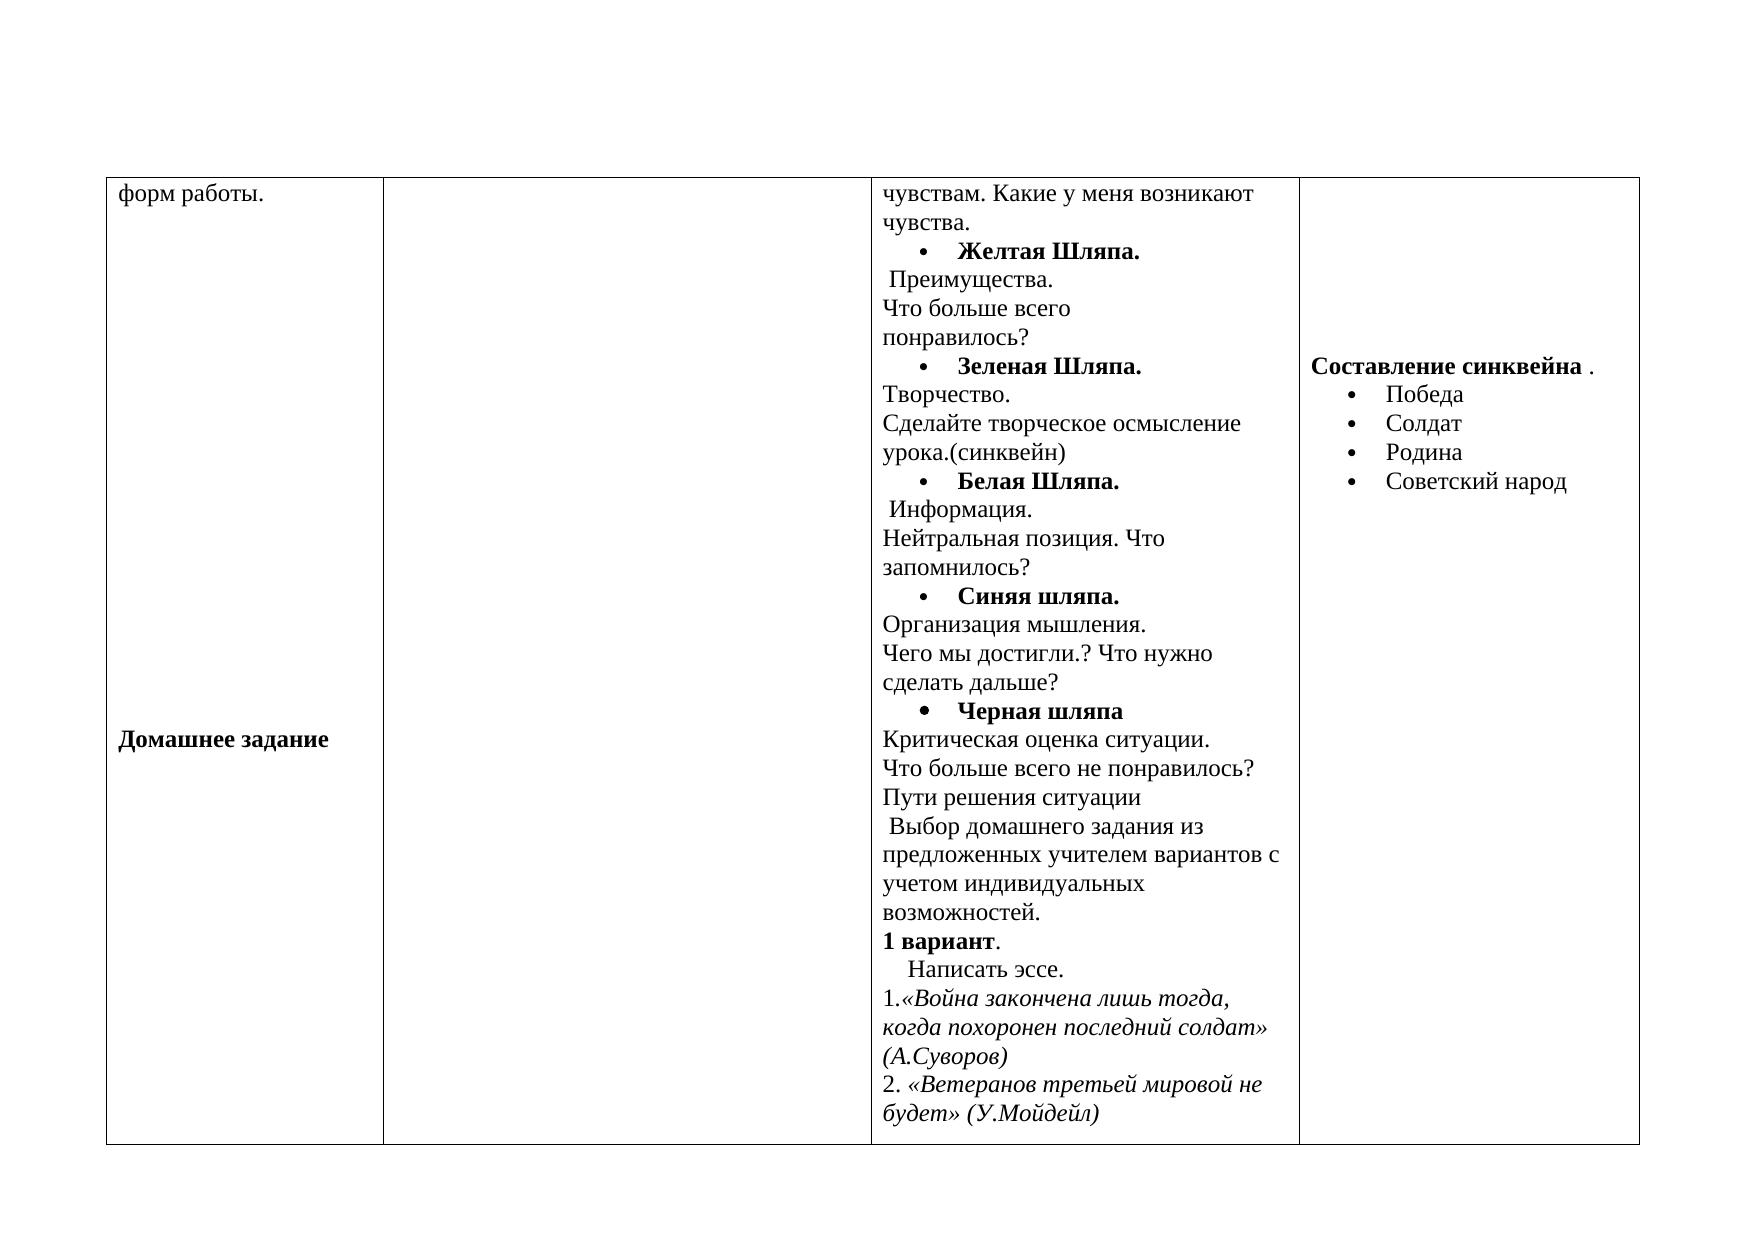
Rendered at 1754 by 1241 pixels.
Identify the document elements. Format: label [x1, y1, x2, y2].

table_cell [384, 178, 871, 1144]
table_cell [872, 178, 1299, 1144]
table_cell [1300, 178, 1639, 1144]
table_cell [107, 178, 383, 1144]
